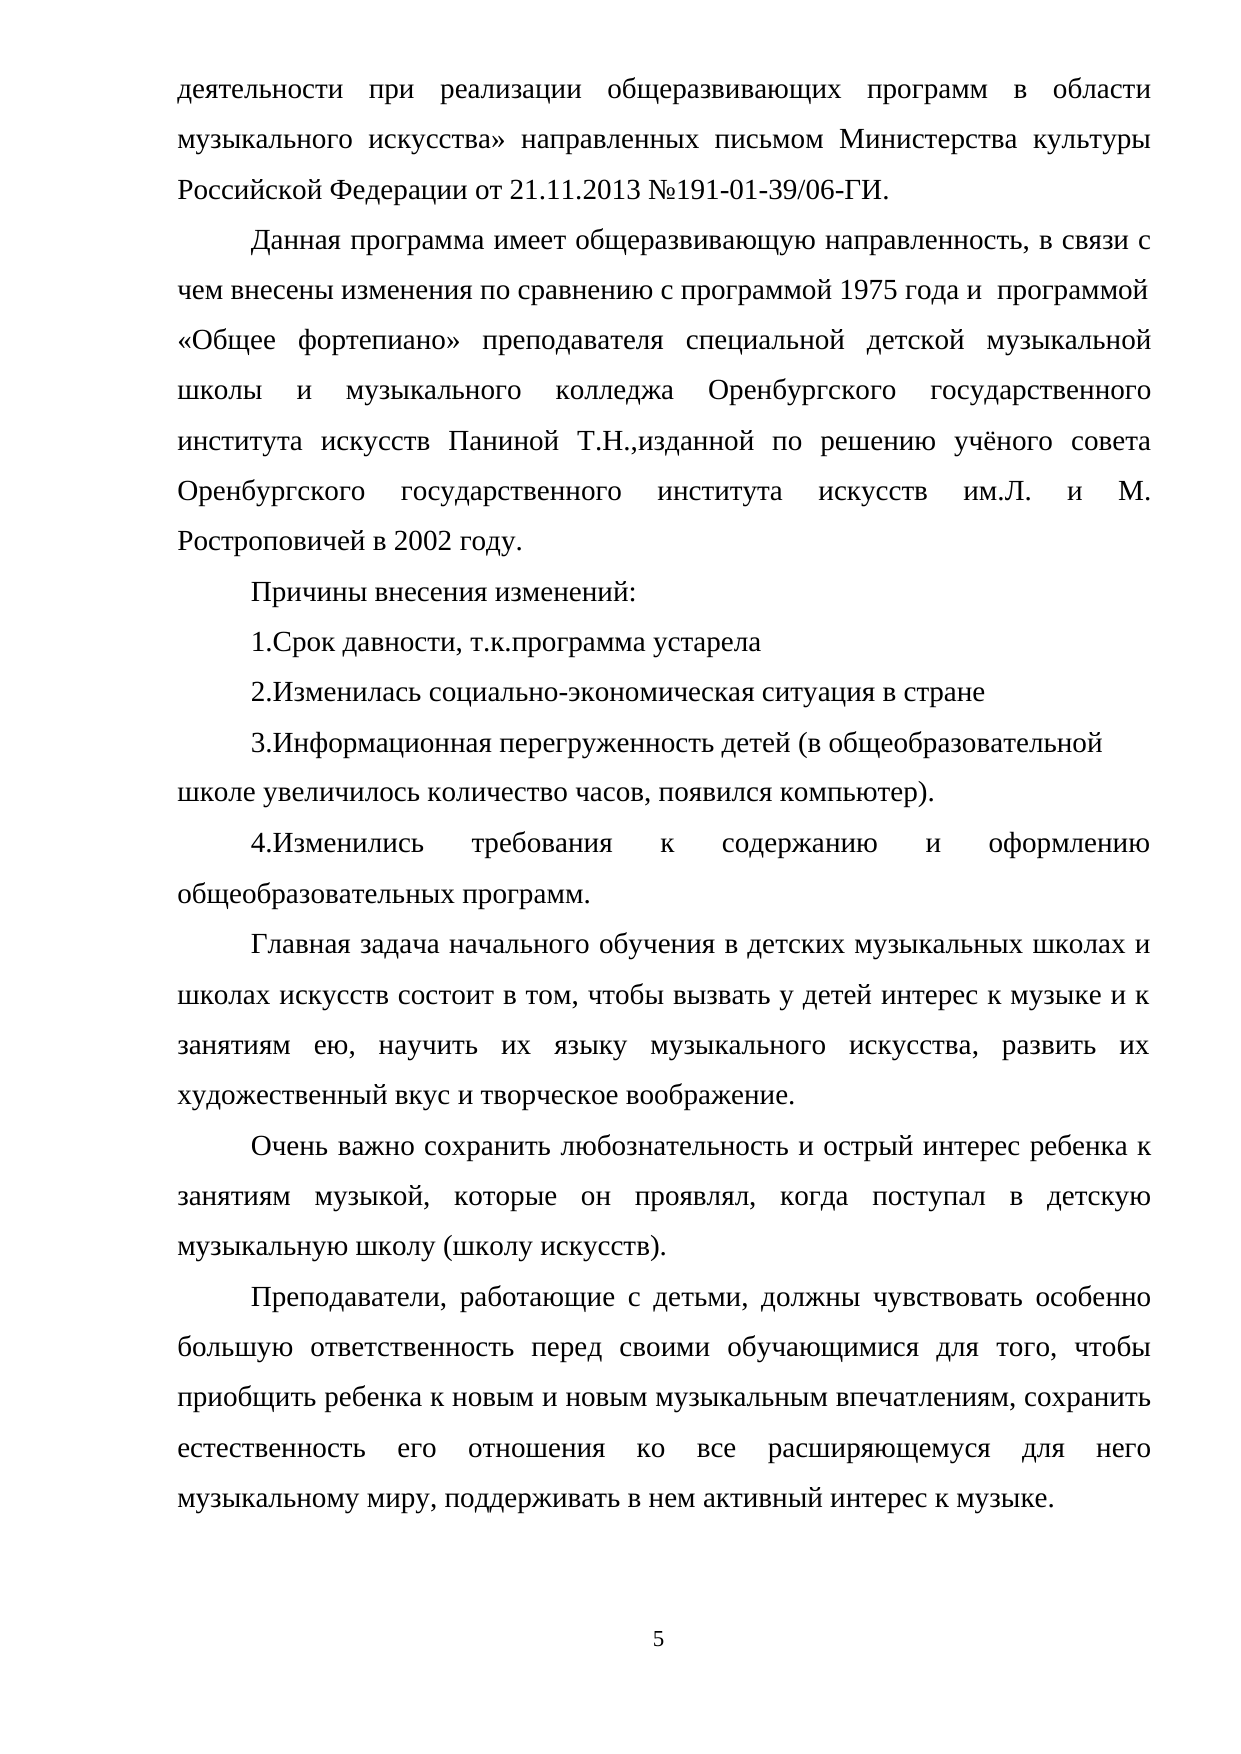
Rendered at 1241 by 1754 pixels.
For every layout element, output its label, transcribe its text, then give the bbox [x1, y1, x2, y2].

text Данная программа имеет общеразвивающую направленность, в связи с чем внесены изменения по сравнению с программой 1975 года и программой [177, 222, 1152, 306]
text Очень важно сохранить любознательность и острый интерес ребенка к занятиям музыкой, которые он проявлял, когда поступал в детскую музыкальную школу (школу искусств). [177, 1128, 1152, 1262]
text «Общее фортепиано» преподавателя специальной детской музыкальной школы и музыкального колледжа Оренбургского государственного института искусств Паниной Т.Н.,изданной по решению учёного совета Оренбургского государственного института искусств им.Л. и М. Ростроповичей в 2002 году. [177, 322, 1152, 557]
text Причины внесения изменений: [251, 574, 1240, 607]
text 2.Изменилась социально-экономическая ситуация в стране 3.Информационная перегруженность детей (в общеобразовательной [251, 674, 1151, 758]
text Главная задача начального обучения в детских музыкальных школах и школах искусств состоит в том, чтобы вызвать у детей интерес к музыке и к занятиям ею, научить их языку музыкального искусства, развить их художественный вкус и творческое воображение. [177, 927, 1151, 1111]
text школе увеличилось количество часов, появился компьютер). [177, 776, 1240, 808]
text Преподаватели, работающие с детьми, должны чувствовать особенно большую ответственность перед своими обучающимися для того, чтобы приобщить ребенка к новым и новым музыкальным впечатлениям, сохранить естественность его отношения ко все расширяющемуся для него музыкальному миру, поддерживать в нем активный интерес к музыке. [177, 1279, 1152, 1513]
text 4.Изменились требования к содержанию и оформлению общеобразовательных программ. [177, 825, 1151, 909]
text 1.Срок давности, т.к.программа устарела [251, 624, 1240, 657]
text деятельности при реализации общеразвивающих программ в области музыкального искусства» направленных письмом Министерства культуры Российской Федерации от 21.11.2013 №191-01-39/06-ГИ. [177, 71, 1152, 206]
